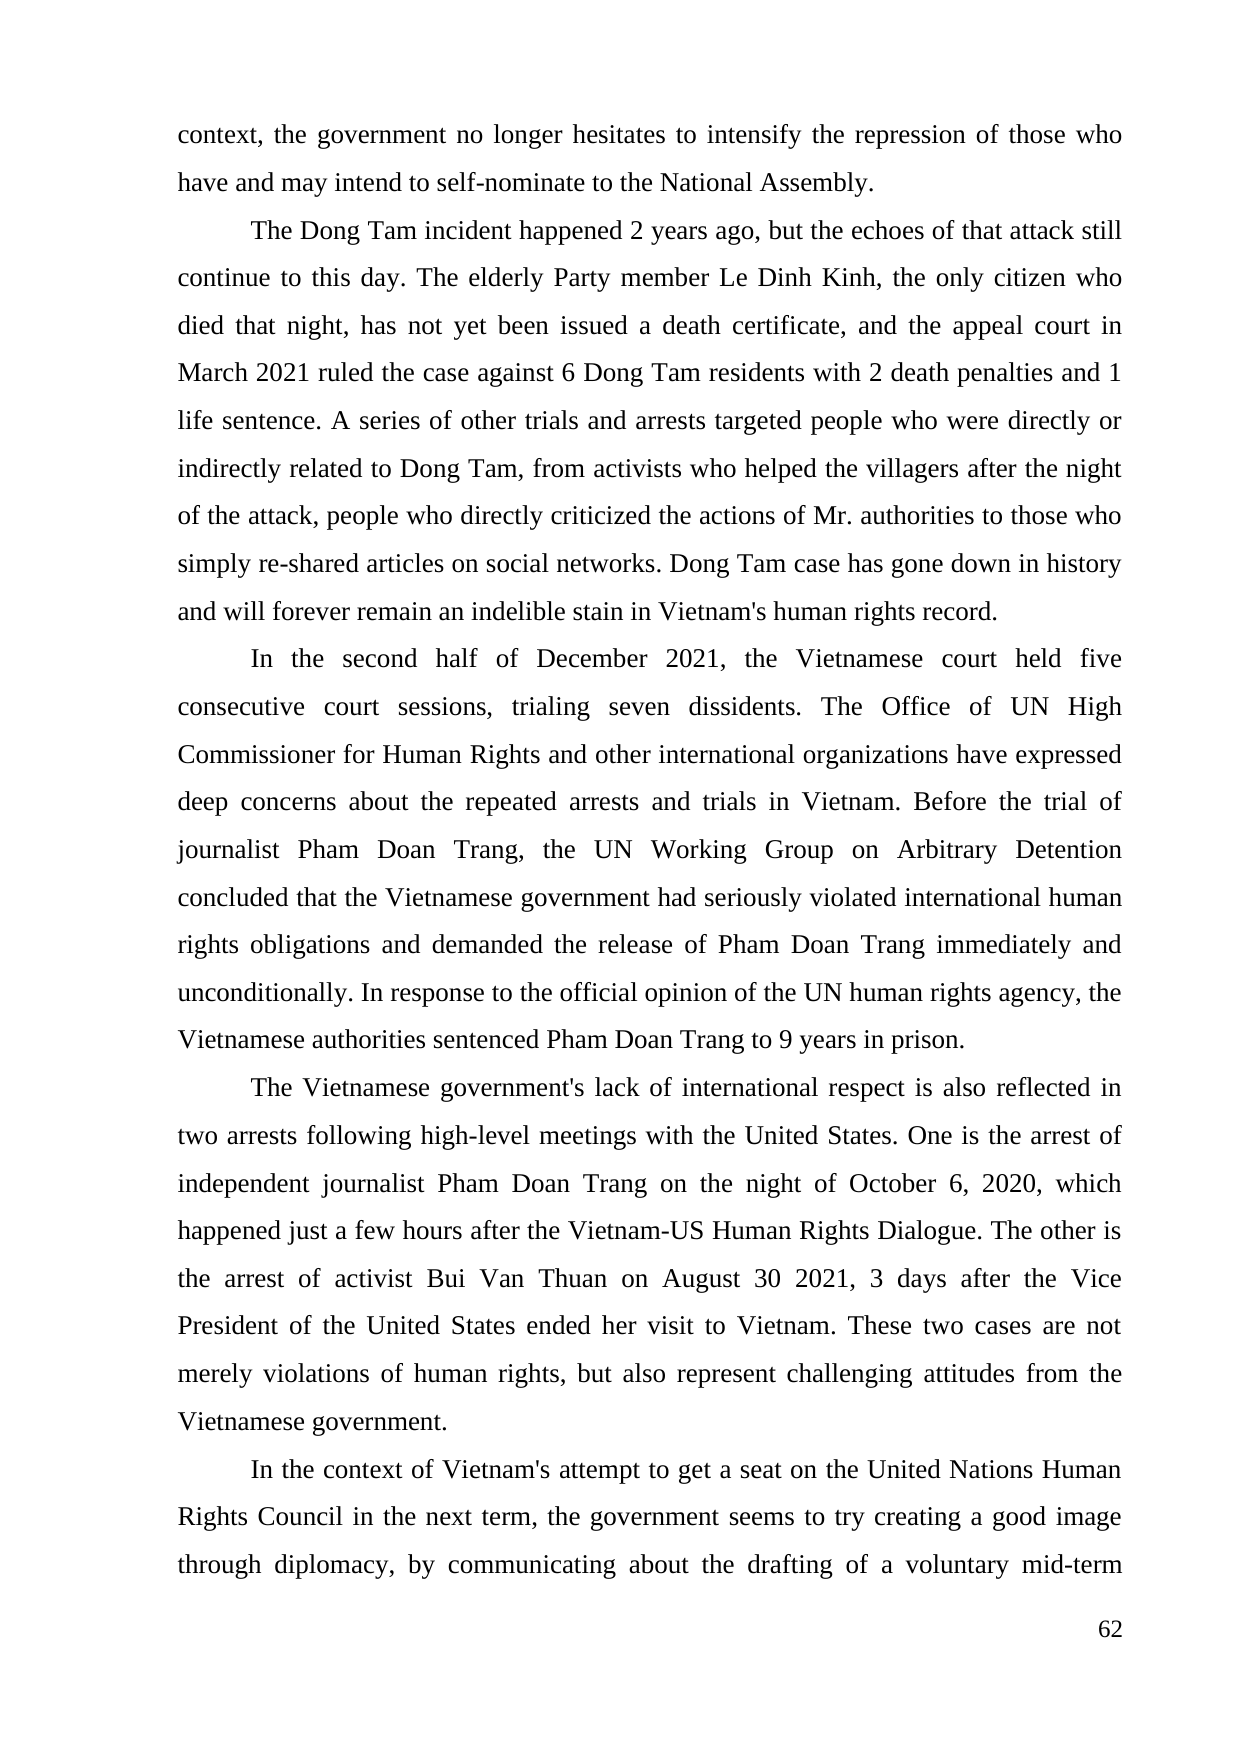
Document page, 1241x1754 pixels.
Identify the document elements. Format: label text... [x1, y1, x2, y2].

text The Dong Tam incident happened 2 years ago, but the echoes of that attack still continue to this day. The elderly Party member Le Dinh Kinh, the only citizen who died that night, has not yet been issued a death certificate, and the appeal court in March 2021 ruled the case against 6 Dong Tam residents with 2 death penalties and 1 life sentence. A series of other trials and arrests targeted people who were directly or indirectly related to Dong Tam, from activists who helped the villagers after the night of the attack, people who directly criticized the actions of Mr. authorities to those who simply re-shared articles on social networks. Dong Tam case has gone down in history and will forever remain an indelible stain in Vietnam's human rights record. [177, 214, 1123, 626]
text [177, 118, 1123, 197]
text In the second half of December 2021, the Vietnamese court held five consecutive court sessions, trialing seven dissidents. The Office of UN High Commissioner for Human Rights and other international organizations have expressed deep concerns about the repeated arrests and trials in Vietnam. Before the trial of journalist Pham Doan Trang, the UN Working Group on Arbitrary Detention concluded that the Vietnamese government had seriously violated international human rights obligations and demanded the release of Pham Doan Trang immediately and unconditionally. In response to the official opinion of the UN human rights agency, the Vietnamese authorities sentenced Pham Doan Trang to 9 years in prison. [177, 643, 1123, 1054]
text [177, 1453, 1123, 1579]
text The Vietnamese government's lack of international respect is also reflected in two arrests following high-level meetings with the United States. One is the arrest of independent journalist Pham Doan Trang on the night of October 6, 2020, which happened just a few hours after the Vietnam-US Human Rights Dialogue. The other is the arrest of activist Bui Van Thuan on August 30 2021, 3 days after the Vice President of the United States ended her visit to Vietnam. These two cases are not merely violations of human rights, but also represent challenging attitudes from the Vietnamese government. [177, 1071, 1123, 1436]
